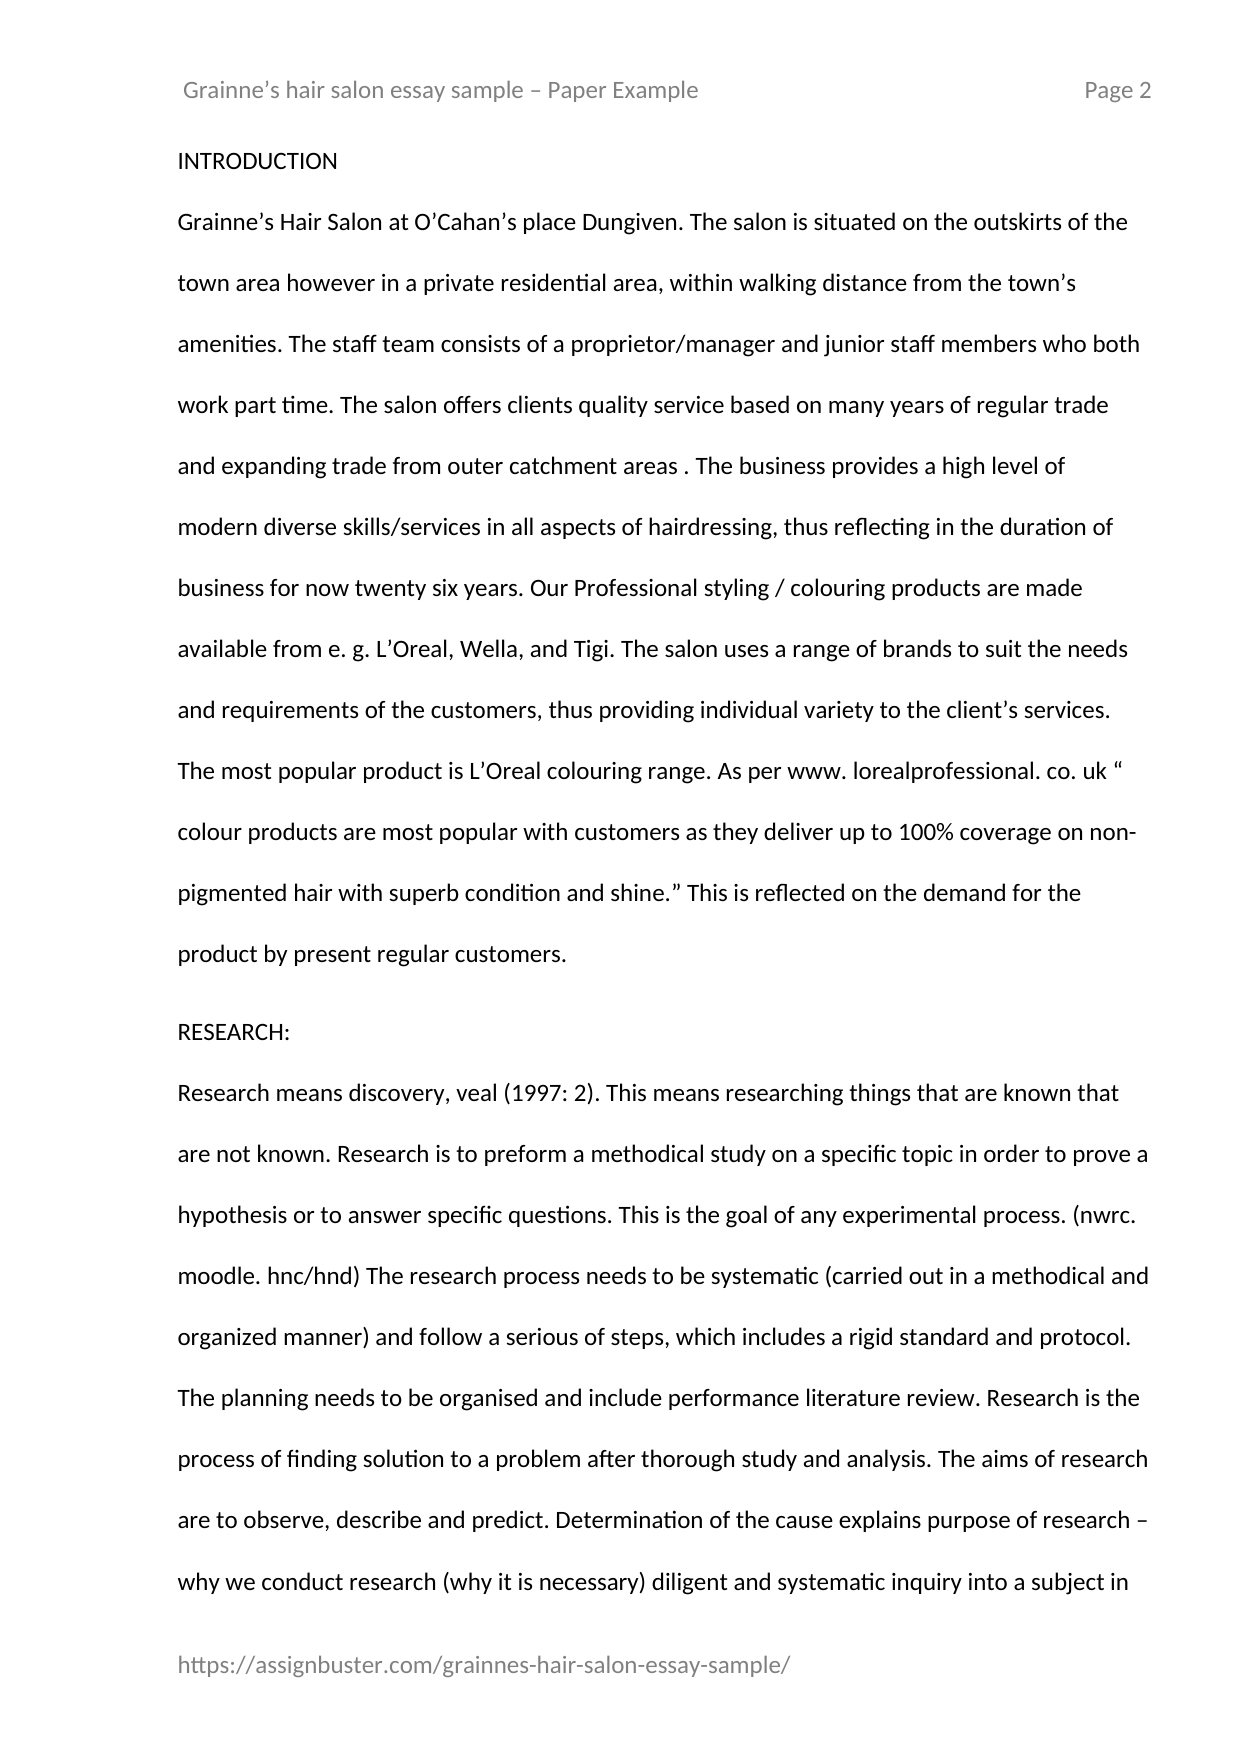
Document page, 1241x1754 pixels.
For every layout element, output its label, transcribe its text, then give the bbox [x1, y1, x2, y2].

text INTRODUCTION Grainne’s Hair Salon at O’Cahan’s place Dungiven. The salon is situated on the outskirts of the town area however in a private residential area, within walking distance from the town’s amenities. The staff team consists of a proprietor/manager and junior staff members who both work part time. The salon offers clients quality service based on many years of regular trade and expanding trade from outer catchment areas . The business provides a high level of modern diverse skills/services in all aspects of hairdressing, thus reflecting in the duration of business for now twenty six years. Our Professional styling / colouring products are made available from e. g. L’Oreal, Wella, and Tigi. The salon uses a range of brands to suit the needs and requirements of the customers, thus providing individual variety to the client’s services. The most popular product is L’Oreal colouring range. As per www. lorealprofessional. co. uk “ colour products are most popular with customers as they deliver up to 100% coverage on non- pigmented hair with superb condition and shine.” This is reflected on the demand for the product by present regular customers. [177, 145, 1152, 969]
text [177, 1016, 1152, 1596]
